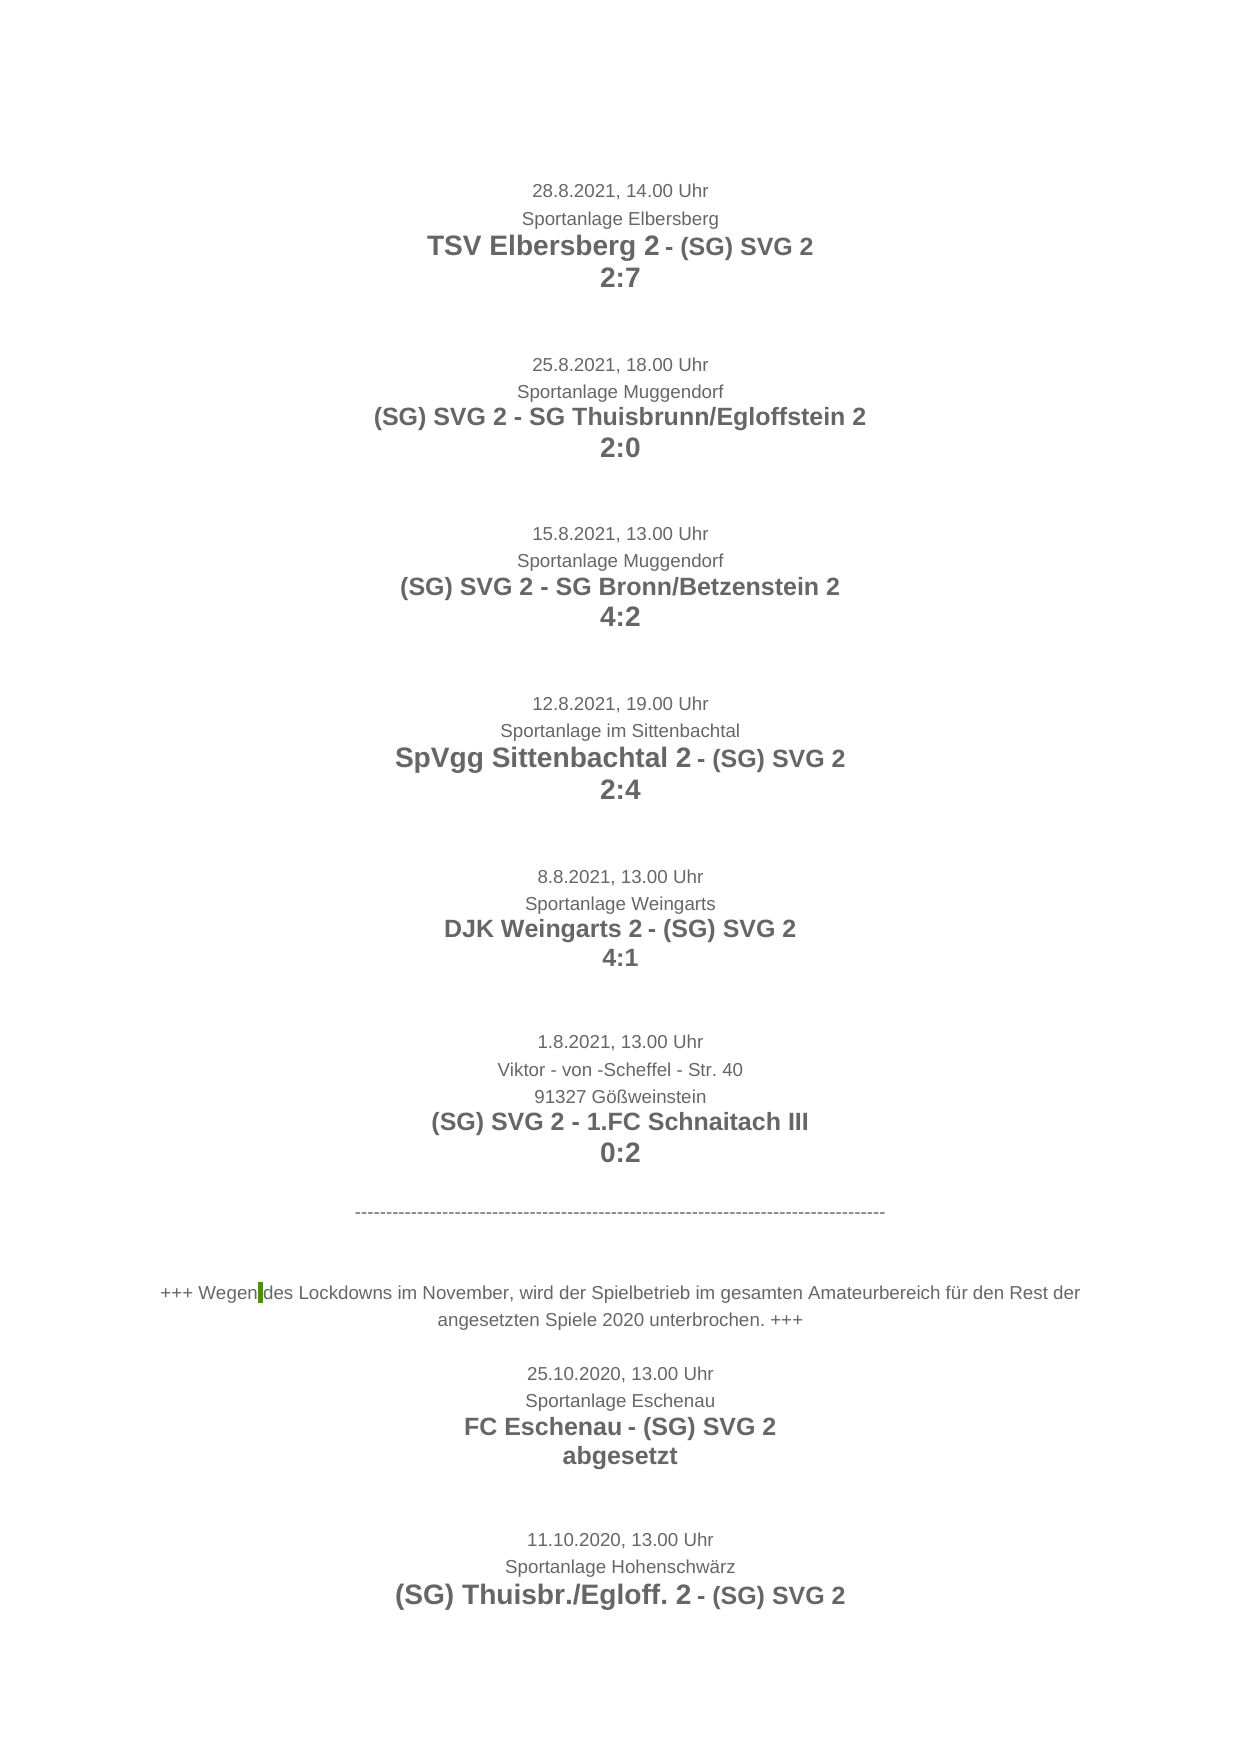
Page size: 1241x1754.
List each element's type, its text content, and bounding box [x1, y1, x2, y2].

text 11.10.2020, 13.00 Uhr [148, 1523, 1093, 1551]
text 12.8.2021, 19.00 Uhr [148, 687, 1093, 714]
text Sportanlage Muggendorf [148, 375, 1093, 402]
text 4:2 [148, 600, 1093, 633]
text DJK Weingarts 2 - (SG) SVG 2 [148, 914, 1093, 943]
text (SG) Thuisbr./Egloff. 2 - (SG) SVG 2 [148, 1578, 1093, 1610]
text FC Eschenau - (SG) SVG 2 [148, 1412, 1093, 1441]
text 1.8.2021, 13.00 Uhr [148, 1026, 1093, 1053]
text SpVgg Sittenbachtal 2 - (SG) SVG 2 [148, 741, 1093, 773]
text 15.8.2021, 13.00 Uhr [148, 517, 1093, 544]
text 2:7 [148, 261, 1093, 294]
text 0:2 [148, 1136, 1093, 1168]
text 25.8.2021, 18.00 Uhr [148, 348, 1093, 375]
text Sportanlage Eschenau [148, 1385, 1093, 1412]
text 2:0 [148, 431, 1093, 463]
text TSV Elbersberg 2 - (SG) SVG 2 [148, 229, 1093, 261]
text 28.8.2021, 14.00 Uhr [148, 175, 1093, 202]
text (SG) SVG 2 - SG Bronn/Betzenstein 2 [148, 571, 1093, 600]
text 91327 Gößweinstein [148, 1080, 1093, 1107]
text Sportanlage Elbersberg [148, 202, 1093, 229]
text Sportanlage Hohenschwärz [148, 1551, 1093, 1578]
text ------------------------------------------------------------------------------------- [148, 1195, 1093, 1222]
text +++ Wegen des Lockdowns im November, wird der Spielbetrieb im gesamten Amateurbereich für den Rest der angesetzten Spiele 2020 unterbrochen. +++ [148, 1276, 1093, 1331]
text 8.8.2021, 13.00 Uhr [148, 860, 1093, 887]
text Sportanlage Weingarts [148, 887, 1093, 914]
text Sportanlage Muggendorf [148, 544, 1093, 571]
text 4:1 [148, 943, 1093, 972]
text 25.10.2020, 13.00 Uhr [148, 1358, 1093, 1385]
text (SG) SVG 2 - 1.FC Schnaitach III [148, 1107, 1093, 1136]
text Sportanlage im Sittenbachtal [148, 714, 1093, 741]
text Viktor - von -Scheffel - Str. 40 [148, 1053, 1093, 1080]
text abgesetzt [148, 1441, 1093, 1469]
text 2:4 [148, 773, 1093, 806]
text (SG) SVG 2 - SG Thuisbrunn/Egloffstein 2 [148, 402, 1093, 431]
